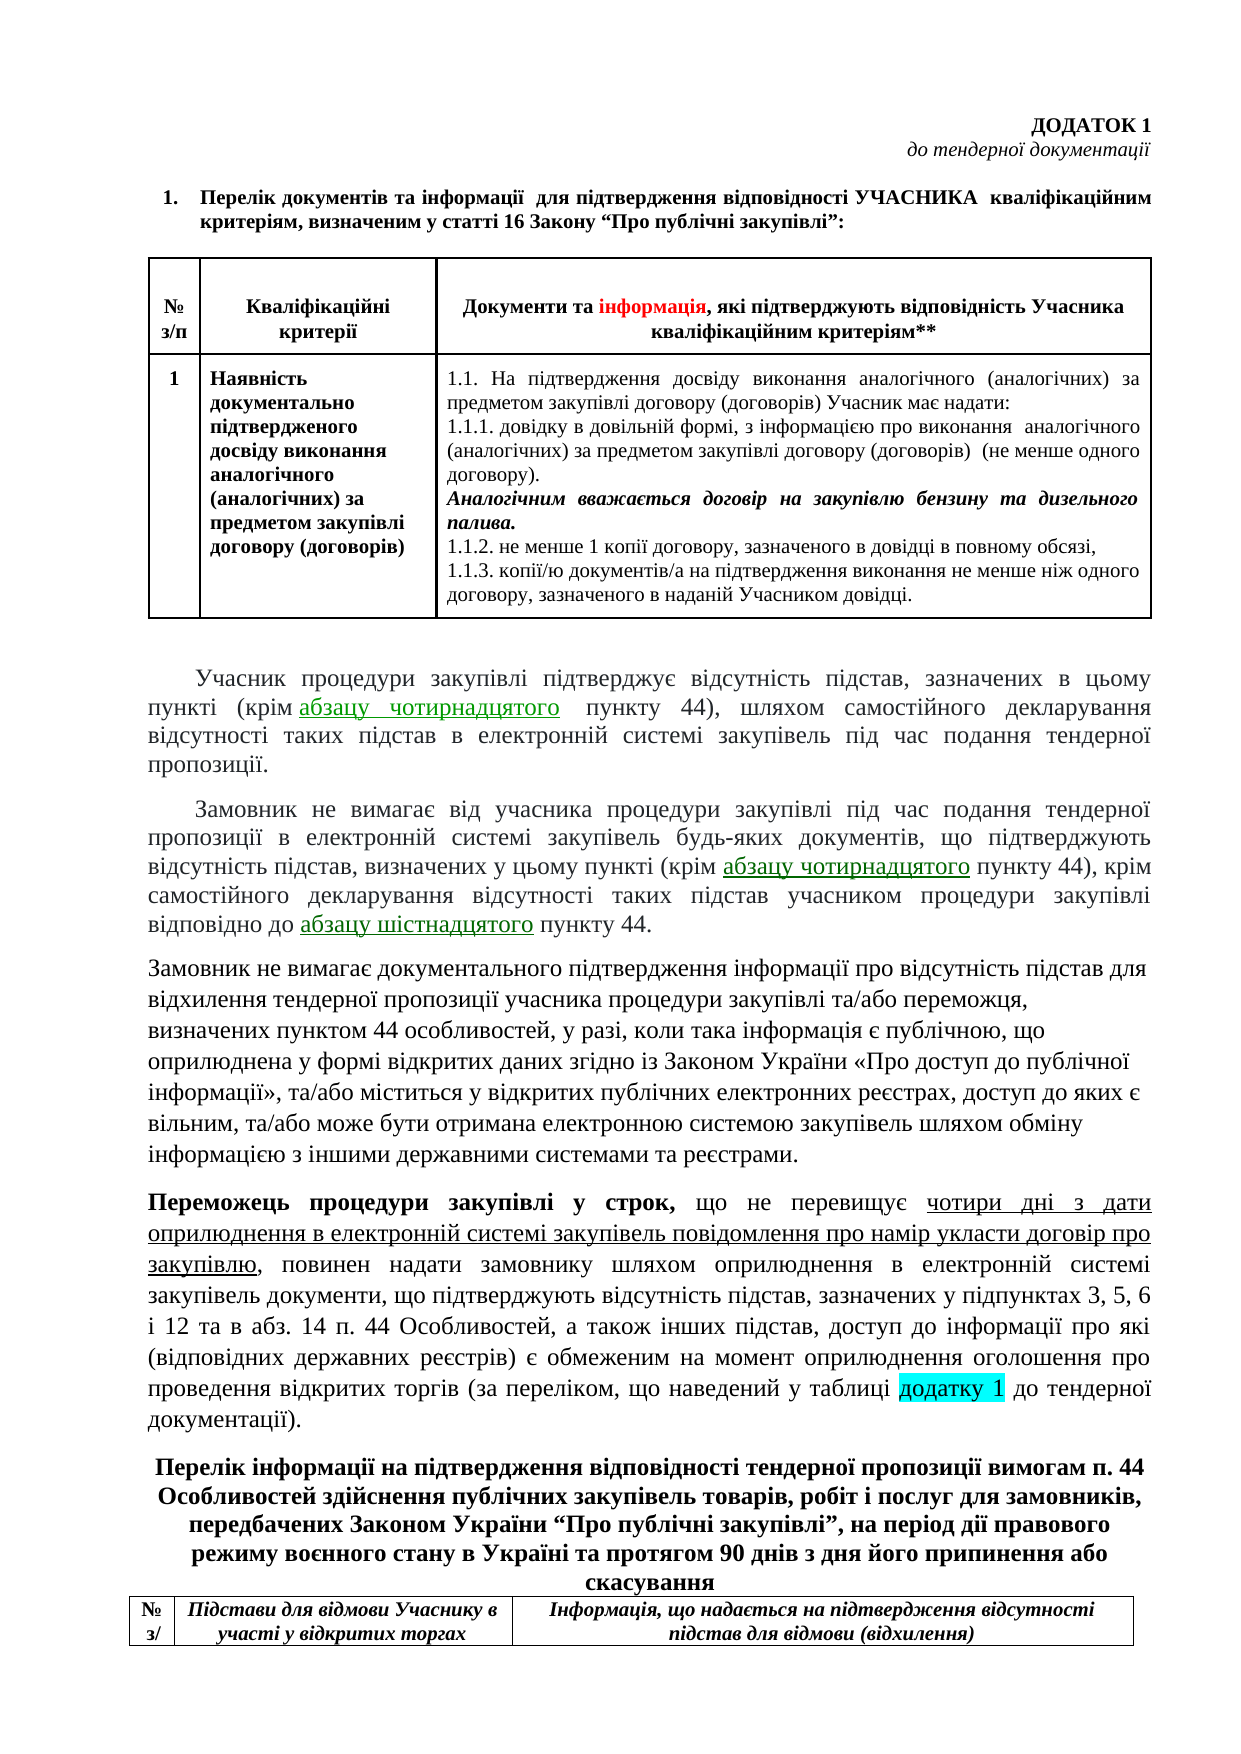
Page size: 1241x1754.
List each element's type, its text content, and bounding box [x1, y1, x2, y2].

table_header № з/п [150, 259, 199, 353]
table_header Інформація, що надається на підтвердження відсутності підстав для відмови (відхилення) [513, 1597, 1133, 1645]
table_header Документи та інформація, які підтверджують відповідність Учасника кваліфікаційним критеріям** [438, 259, 1150, 353]
table_header № з/п [130, 1597, 174, 1645]
text Замовник не вимагає документального підтвердження інформації про відсутність підстав для відхилення тендерної пропозиції учасника процедури закупівлі та/або переможця, визначених пунктом 44 особливостей, у разі, коли така інформація є публічною, що оприлюднена у формі відкритих даних згідно із Законом України «Про доступ до публічної інформації», та/або міститься у відкритих публічних електронних реєстрах, доступ до яких є вільним, та/або може бути отримана електронною системою закупівель шляхом обміну інформацією з іншими державними системами та реєстрами. [148, 953, 1152, 1168]
list Перелік документів та інформації для підтвердження відповідності УЧАСНИКА кваліфікаційним критеріям, визначеним у статті 16 Закону “Про публічні закупівлі”: [162, 185, 1152, 233]
table_cell 1 [150, 355, 199, 617]
text Переможець процедури закупівлі у строк, що не перевищує чотири дні з дати оприлюднення в електронній системі закупівель повідомлення про намір укласти договір про закупівлю, повинен надати замовнику шляхом оприлюднення в електронній системі закупівель документи, що підтверджують відсутність підстав, зазначених у підпунктах 3, 5, 6 і 12 та в абз. 14 п. 44 Особливостей, а також інших підстав, доступ до інформації про які (відповідних державних реєстрів) є обмеженим на момент оприлюднення оголошення про проведення відкритих торгів (за переліком, що наведений у таблиці додатку 1 до тендерної документації). [148, 1187, 1152, 1433]
text Замовник не вимагає від учасника процедури закупівлі під час подання тендерної пропозиції в електронній системі закупівель будь-яких документів, що підтверджують відсутність підстав, визначених у цьому пункті (крім абзацу чотирнадцятого пункту 44), крім самостійного декларування відсутності таких підстав учасником процедури закупівлі відповідно до абзацу шістнадцятого пункту 44. [148, 794, 1152, 937]
table_header Кваліфікаційні критерії [201, 259, 435, 353]
text ДОДАТОК 1 [737, 113, 1152, 137]
table_cell Наявність документально підтвердженого досвіду виконання аналогічного (аналогічних) за предметом закупівлі договору (договорів) [201, 355, 435, 617]
text Учасник процедури закупівлі підтверджує відсутність підстав, зазначених в цьому пункті (крім абзацу чотирнадцятого пункту 44), шляхом самостійного декларування відсутності таких підстав в електронній системі закупівель під час подання тендерної пропозиції. [148, 663, 1152, 778]
text до тендерної документації [737, 137, 1152, 161]
table_cell 1.1. На підтвердження досвіду виконання аналогічного (аналогічних) за предметом закупівлі договору (договорів) Учасник має надати: 1.1.1. довідку в довільній формі, з інформацією про виконання аналогічного (аналогічних) за предметом закупівлі договору (договорів) (не менше одного договору). Аналогічним вважається договір на закупівлю бензину та дизельного палива. 1.1.2. не менше 1 копії договору, зазначеного в довідці в повному обсязі, 1.1.3. копії/ю документів/а на підтвердження виконання не менше ніж одного договору, зазначеного в наданій Учасником довідці. [438, 355, 1150, 617]
text Перелік інформації на підтвердження відповідності тендерної пропозиції вимогам п. 44 Особливостей здійснення публічних закупівель товарів, робіт і послуг для замовників, передбачених Законом України “Про публічні закупівлі”, на період дії правового режиму воєнного стану в Україні та протягом 90 днів з дня його припинення або скасування [148, 1452, 1152, 1596]
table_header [175, 1597, 512, 1645]
